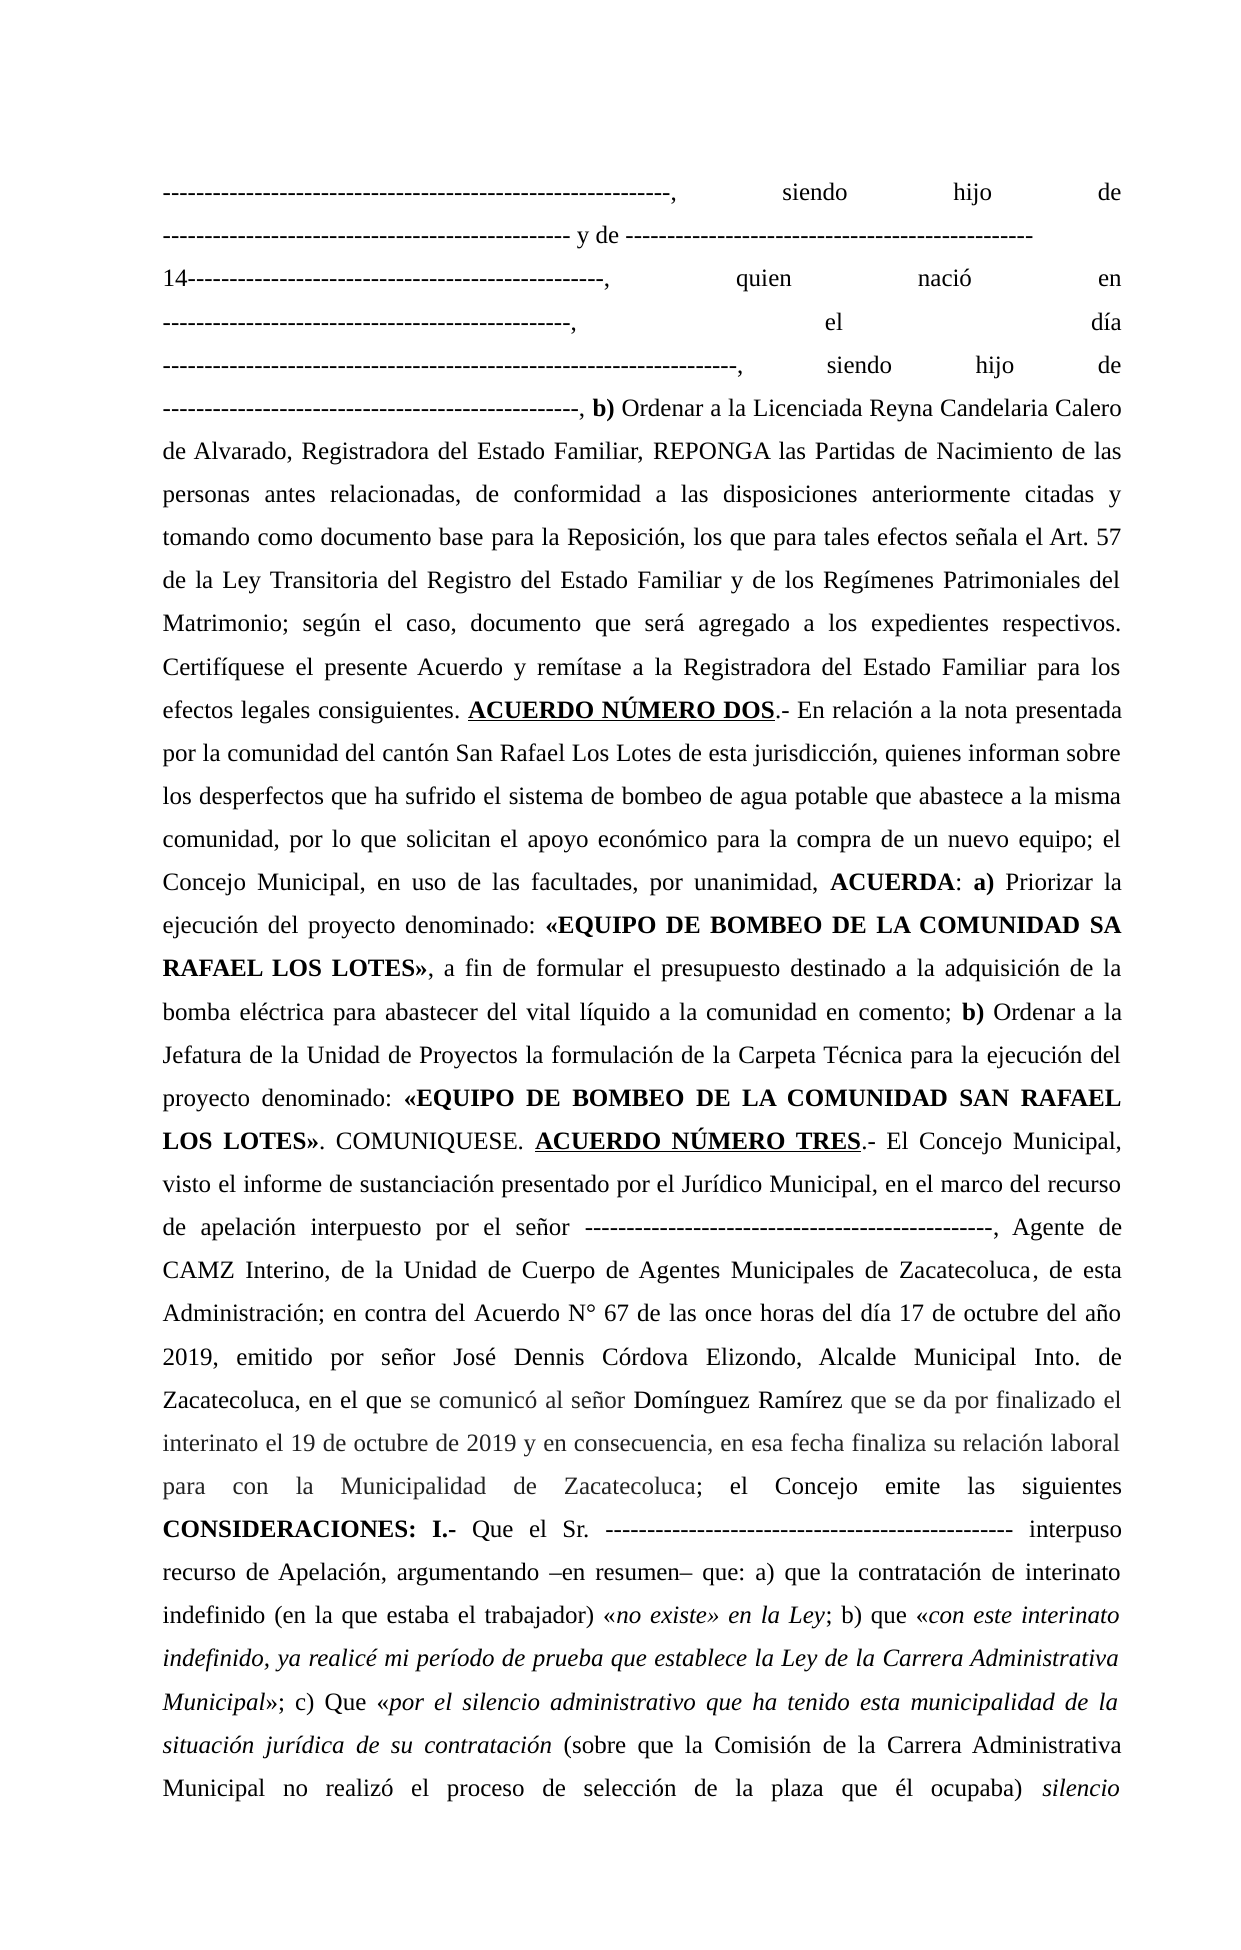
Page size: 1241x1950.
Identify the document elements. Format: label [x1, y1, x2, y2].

text [162, 263, 1122, 1802]
text [162, 177, 1122, 249]
